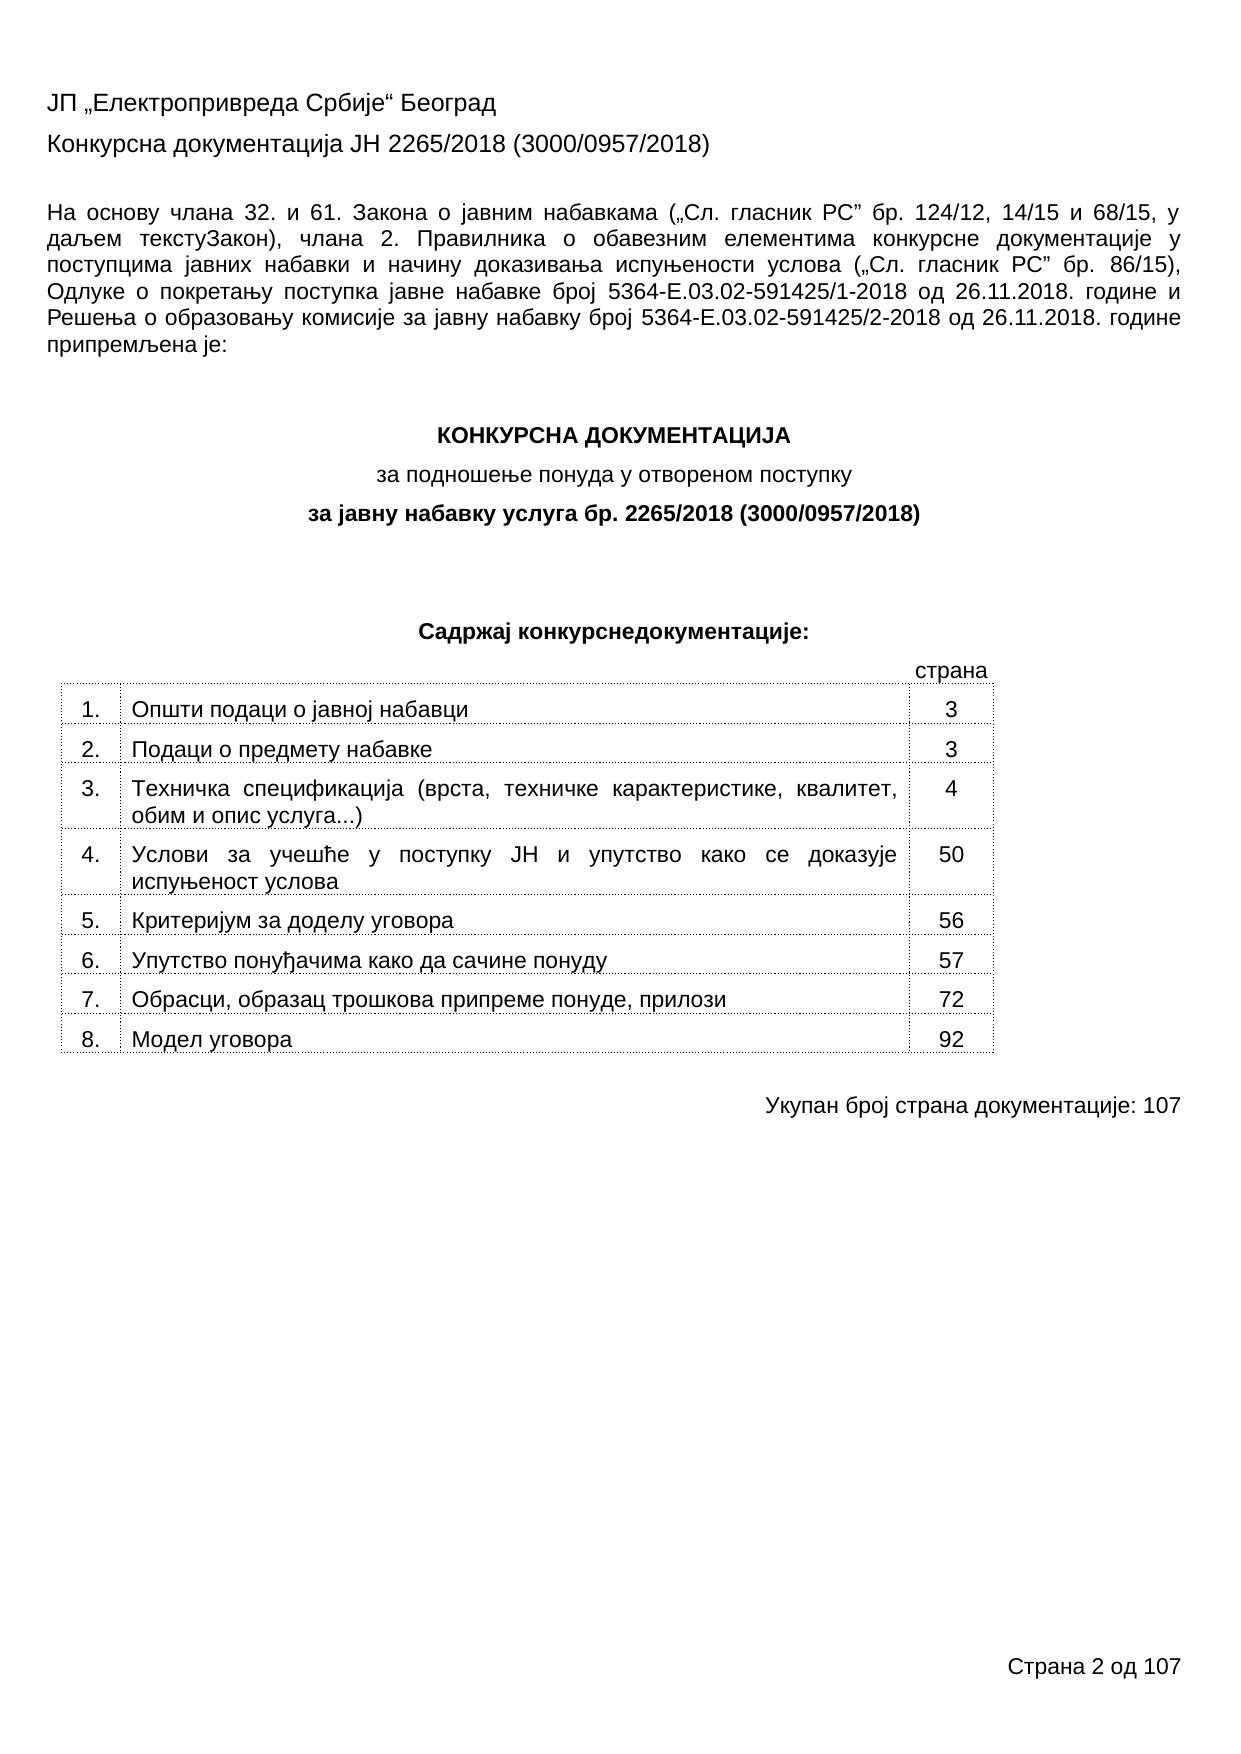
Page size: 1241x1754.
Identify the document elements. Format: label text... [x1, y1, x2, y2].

table_cell Услови за учешће у поступку ЈН и упутство како се доказује испуњеност услова [120, 828, 909, 894]
table_cell 5. [61, 894, 120, 933]
title страна [47, 657, 1181, 683]
table_cell Упутство понуђачима како да сачине понуду [120, 934, 909, 973]
table_cell 2. [61, 723, 120, 762]
table_cell Техничка спецификација (врста, техничке карактеристике, квалитет, обим и опис услуга...) [120, 762, 909, 828]
text На основу члана 32. и 61. Закона о јавним набавкама („Сл. гласник РС” бр. 124/12, 14/15 и 68/15, у даљем текстуЗакон), члана 2. Правилника о обавезним елементима конкурсне документације у поступцима јавних набавки и начину доказивања испуњености услова („Сл. гласник РС” бр. 86/15), Одлуке о покретању поступка јавне набавке број 5364-E.03.02-591425/1-2018 oд 26.11.2018. године и Решења о образовању комисије за јавну набавку број 5364-E.03.02-591425/2-2018 од 26.11.2018. године припремљена је: [47, 199, 1181, 357]
text за јавну набавку услуга бр. 2265/2018 (3000/0957/2018) [47, 500, 1181, 526]
table_header Општи подаци о јавној набавци [120, 683, 909, 722]
text за подношење понуда у отвореном поступку [47, 461, 1181, 487]
table_cell 4 [909, 762, 993, 828]
text КОНКУРСНА ДОКУМЕНТАЦИЈА [47, 422, 1181, 448]
table_cell Критеријум за доделу уговора [120, 894, 909, 933]
table_cell Обрасци, образац трошкова припреме понуде, прилози [120, 973, 909, 1013]
table_header 3 [909, 683, 993, 722]
table_header 1. [61, 683, 120, 722]
title Садржај конкурснедокументације: [47, 618, 1181, 644]
table_cell 57 [909, 934, 993, 973]
table_cell 8. [61, 1013, 120, 1052]
table_cell 50 [909, 828, 993, 894]
table_cell 7. [61, 973, 120, 1013]
table_cell 3 [909, 723, 993, 762]
table_cell 72 [909, 973, 993, 1013]
table_cell 56 [909, 894, 993, 933]
table_cell Подаци о предмету набавке [120, 723, 909, 762]
text Укупан број страна документације: 107 [47, 1092, 1181, 1118]
table_cell Модел уговора [120, 1013, 909, 1052]
table_cell 92 [909, 1013, 993, 1052]
table_cell 3. [61, 762, 120, 828]
table_cell 6. [61, 934, 120, 973]
table_cell 4. [61, 828, 120, 894]
